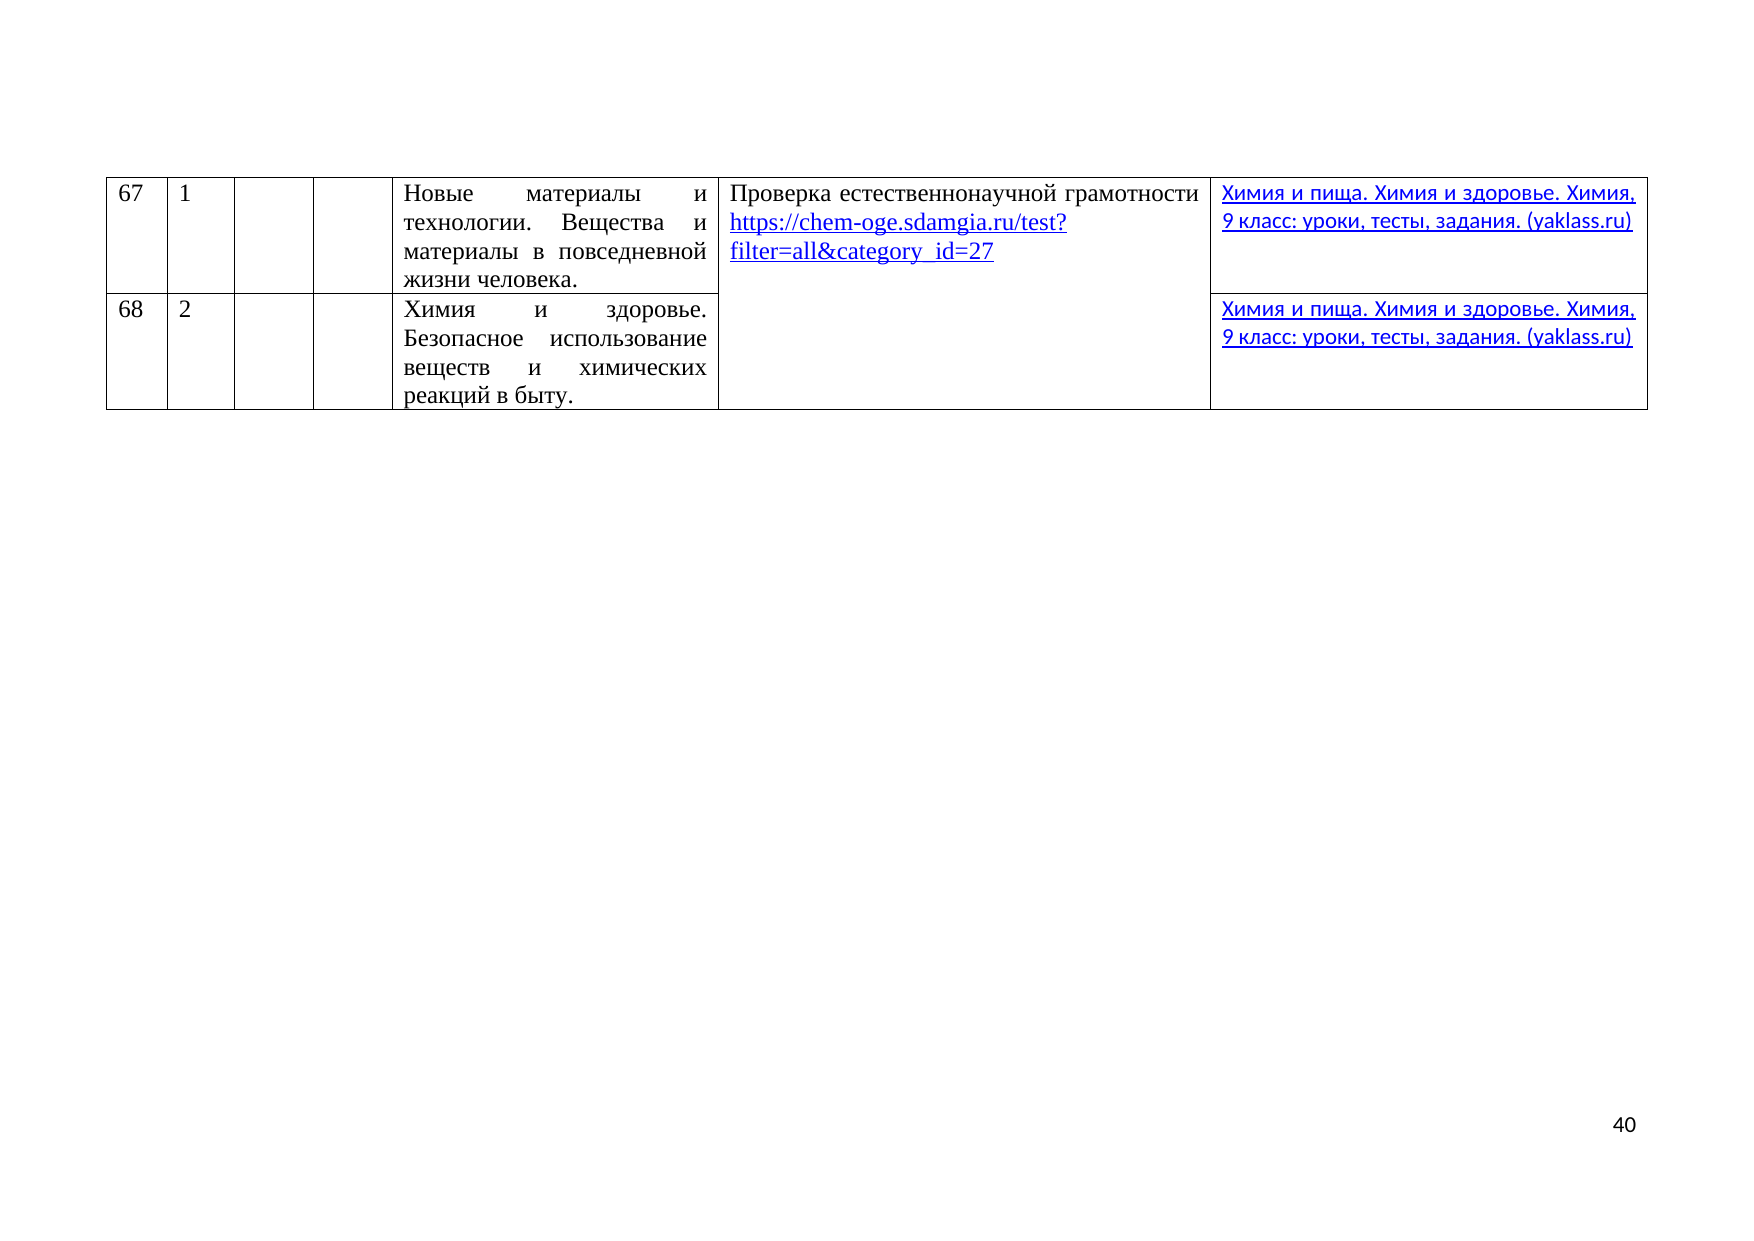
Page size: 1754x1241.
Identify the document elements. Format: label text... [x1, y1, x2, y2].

table_cell 2 [168, 294, 234, 409]
table_cell [235, 178, 313, 293]
table_cell Проверка естественнонаучной грамотности https://chem-oge.sdamgia.ru/test?filter=all&category_id=27 [719, 178, 1210, 409]
table_cell Новые материалы и технологии. Вещества и материалы в повседневной жизни человека. [393, 178, 718, 293]
table_cell 68 [107, 294, 167, 409]
table_cell Химия и пища. Химия и здоровье. Химия, 9 класс: уроки, тесты, задания. (yaklass.ru) [1211, 178, 1647, 293]
table_cell 1 [168, 178, 234, 293]
table_cell [235, 294, 313, 409]
table_cell Химия и пища. Химия и здоровье. Химия, 9 класс: уроки, тесты, задания. (yaklass.ru) [1211, 294, 1647, 409]
table_cell 67 [107, 178, 167, 293]
table_cell [314, 178, 392, 293]
table_cell Химия и здоровье. Безопасное использование веществ и химических реакций в быту. [393, 294, 718, 409]
table_cell [314, 294, 392, 409]
